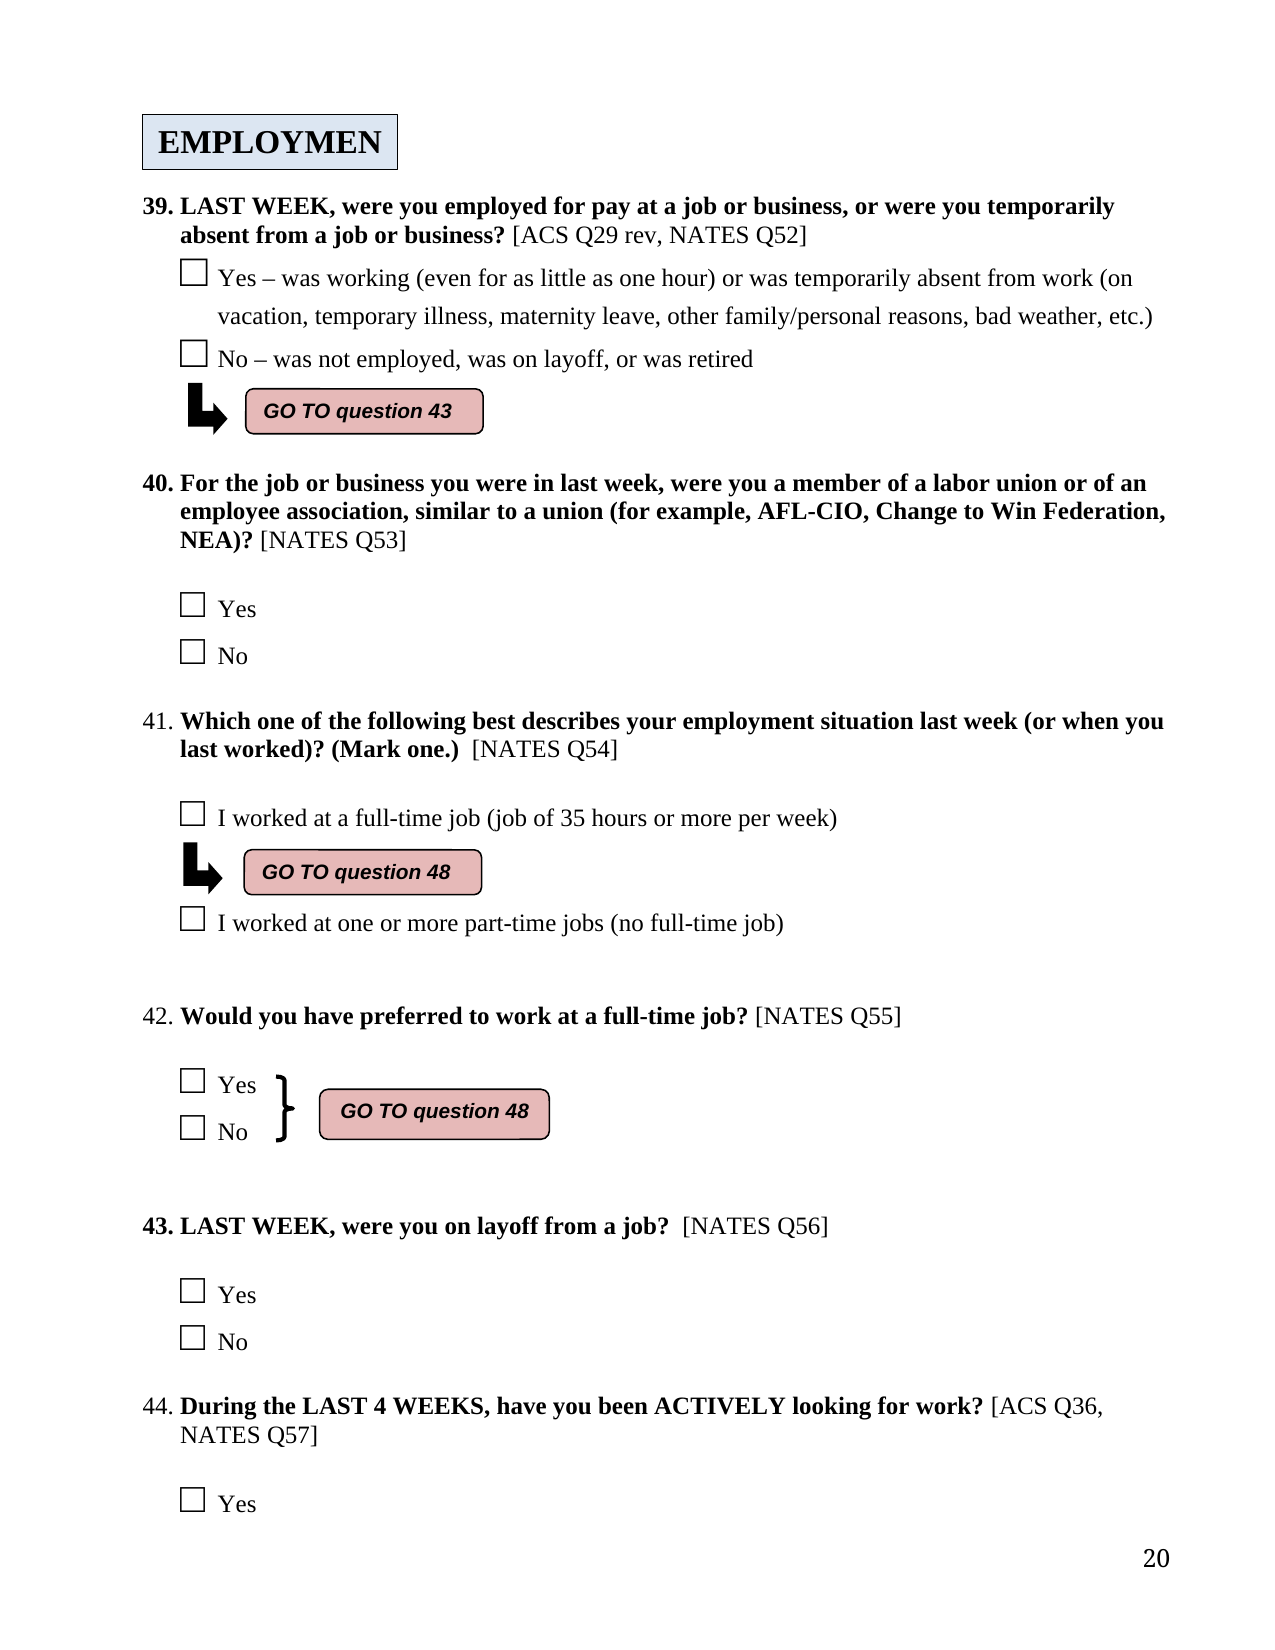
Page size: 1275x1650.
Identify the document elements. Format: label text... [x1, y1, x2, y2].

list Yes [180, 1268, 1170, 1316]
list No [180, 630, 1170, 677]
list LAST WEEK, were you employed for pay at a job or business, or were you temporarily absent from a job or business? [ACS Q29 rev, NATES Q52] [142, 191, 1170, 249]
list During the LAST 4 WEEKS, have you been ACTIVELY looking for work? [ACS Q36, NATES Q57] [142, 1391, 1170, 1449]
list No – was not employed, was on layoff, or was retired [180, 329, 1170, 381]
list Yes [180, 1478, 1170, 1525]
list For the job or business you were in last week, were you a member of a labor union or of an employee association, similar to a union (for example, AFL-CIO, Change to Win Federation, NEA)? [NATES Q53] [142, 468, 1170, 554]
list Yes – was working (even for as little as one hour) or was temporarily absent from work (on vacation, temporary illness, maternity leave, other family/personal reasons, bad weather, etc.) [180, 249, 1170, 329]
list Yes [180, 1059, 1170, 1106]
list LAST WEEK, were you on layoff from a job? [NATES Q56] [142, 1211, 1170, 1239]
list Yes [180, 583, 1170, 630]
list I worked at a full-time job (job of 35 hours or more per week) [180, 792, 1170, 839]
list Which one of the following best describes your employment situation last week (or when you last worked)? (Mark one.) [NATES Q54] [142, 706, 1170, 763]
list I worked at one or more part-time jobs (no full-time job) [180, 897, 1170, 944]
list Would you have preferred to work at a full-time job? [NATES Q55] [142, 1001, 1170, 1030]
list No [180, 1106, 1170, 1153]
list No [180, 1316, 1170, 1363]
